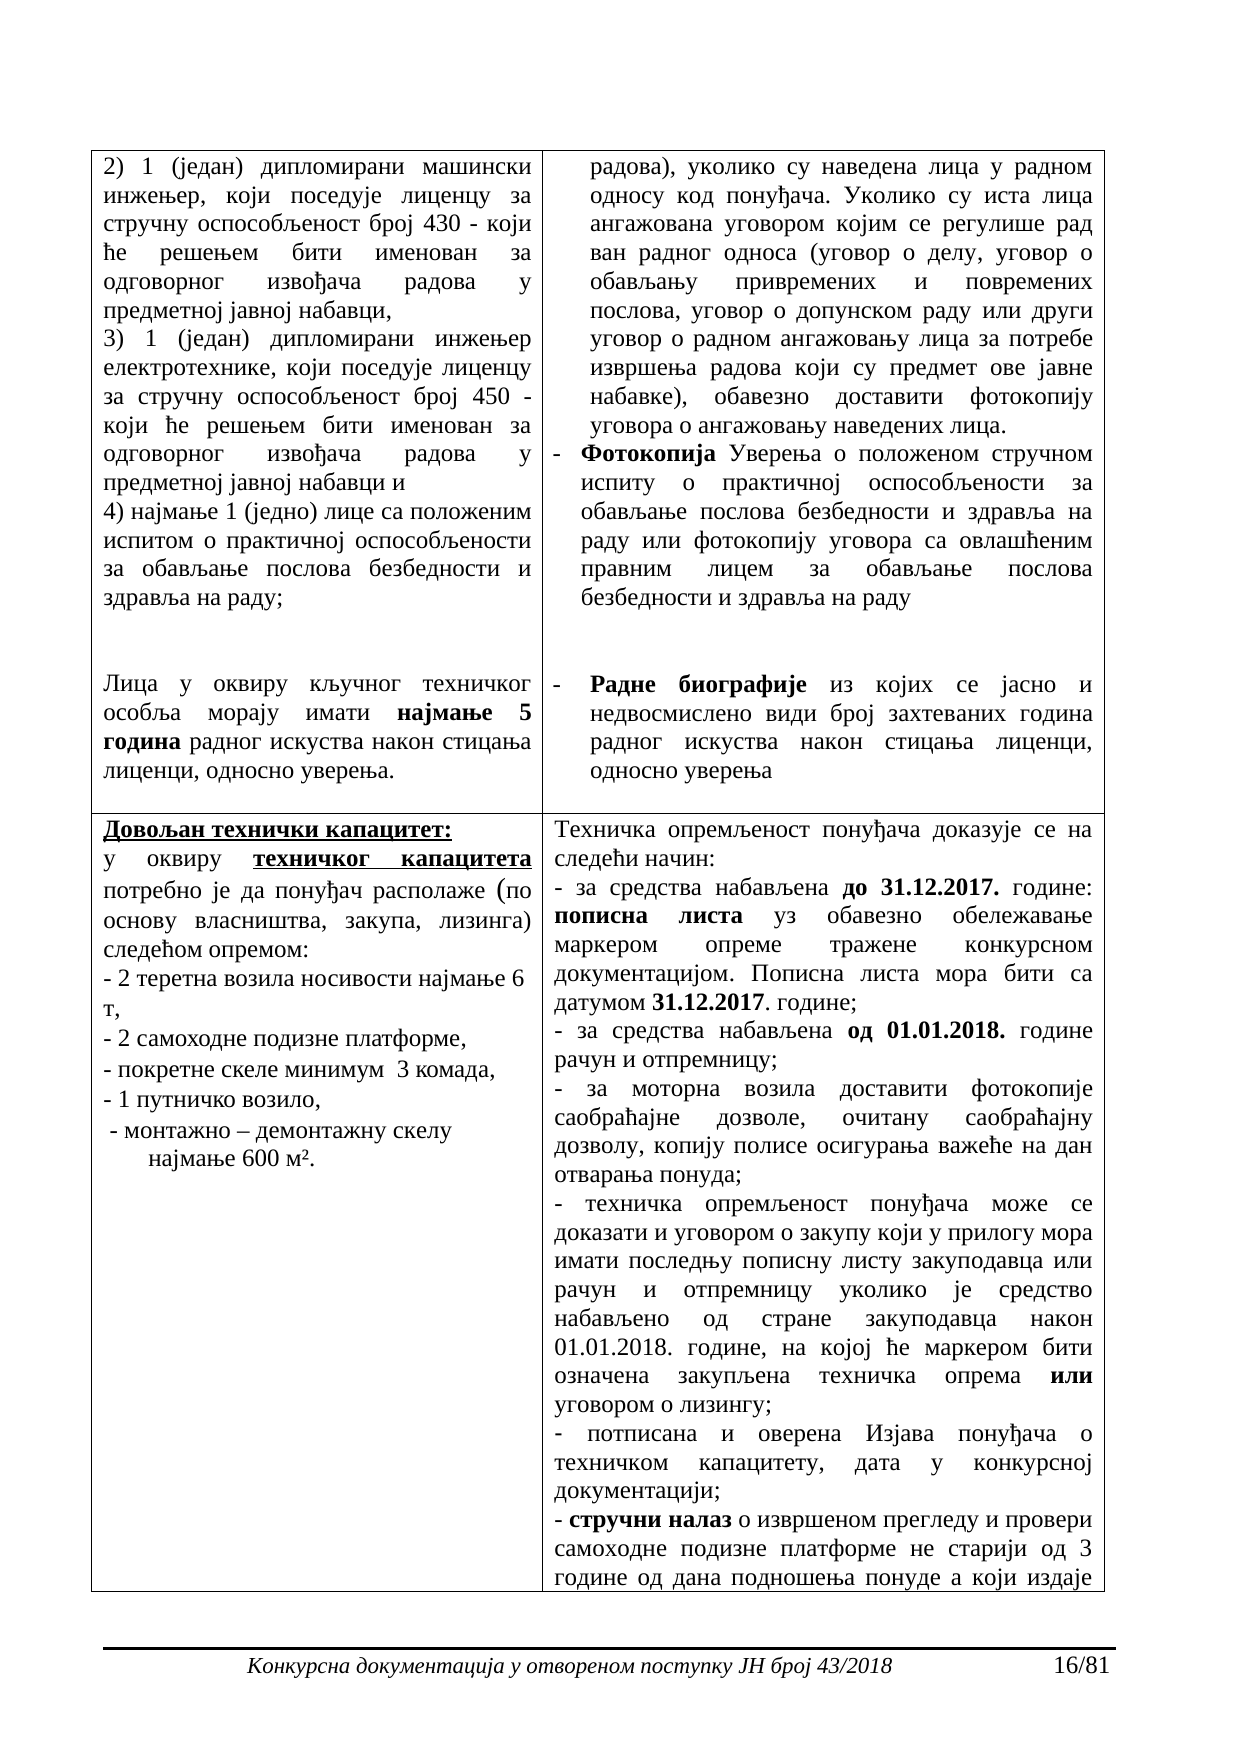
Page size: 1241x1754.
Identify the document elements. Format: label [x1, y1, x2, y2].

table_cell [543, 151, 1104, 813]
table_cell [92, 151, 542, 813]
table_cell [92, 814, 542, 1591]
table_cell [543, 814, 1104, 1591]
